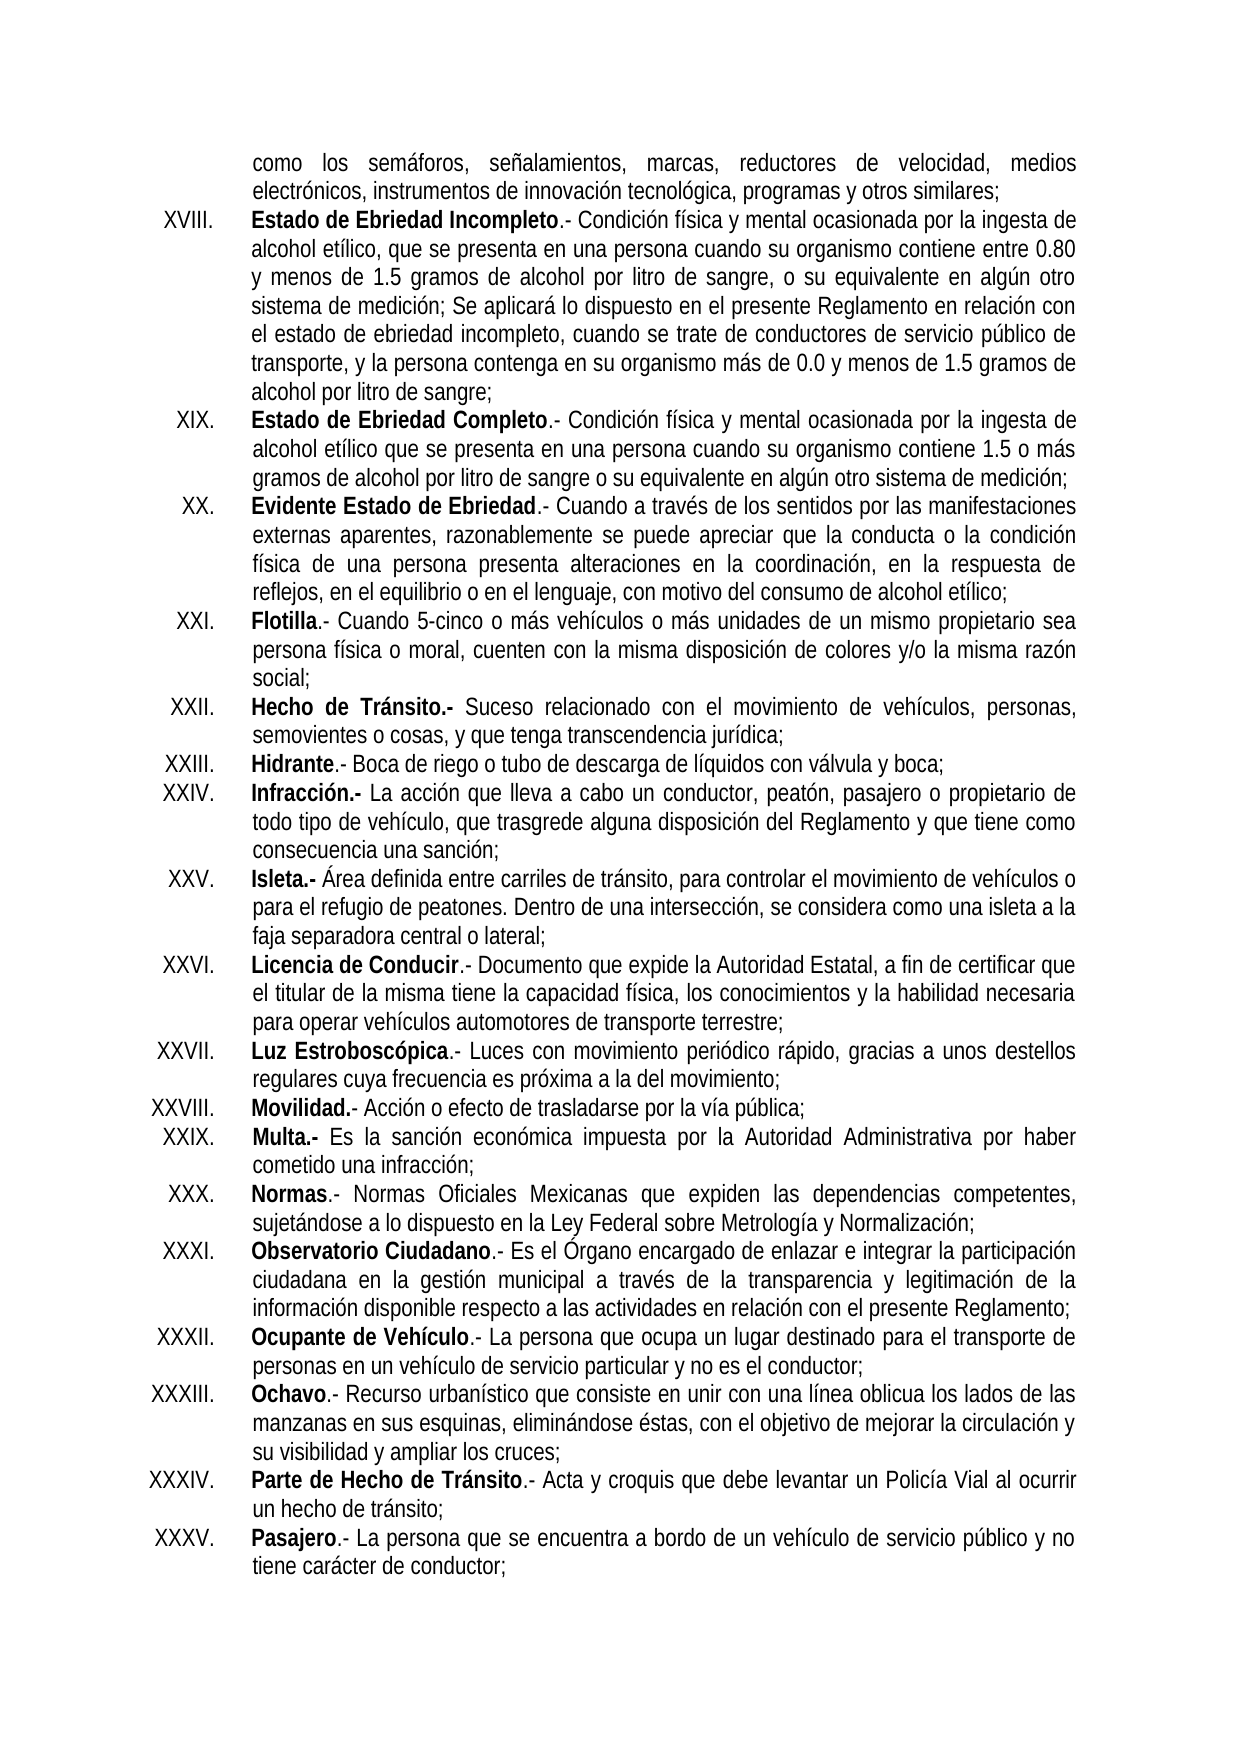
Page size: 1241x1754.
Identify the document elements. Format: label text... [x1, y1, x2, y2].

list Infracción.- La acción que lleva a cabo un conductor, peatón, pasajero o propietario de todo tipo de vehículo, que trasgrede alguna disposición del Reglamento y que tiene como consecuencia una sanción; [215, 778, 1078, 864]
list Parte de Hecho de Tránsito.- Acta y croquis que debe levantar un Policía Vial al ocurrir un hecho de tránsito; [215, 1465, 1078, 1523]
list Licencia de Conducir.- Documento que expide la Autoridad Estatal, a fin de certificar que el titular de la misma tiene la capacidad física, los conocimientos y la habilidad necesaria para operar vehículos automotores de transporte terrestre; [215, 950, 1078, 1036]
list Luz Estroboscópica.- Luces con movimiento periódico rápido, gracias a unos destellos regulares cuya frecuencia es próxima a la del movimiento; [215, 1036, 1078, 1093]
list Evidente Estado de Ebriedad.- Cuando a través de los sentidos por las manifestaciones externas aparentes, razonablemente se puede apreciar que la conducta o la condición física de una persona presenta alteraciones en la coordinación, en la respuesta de reflejos, en el equilibrio o en el lenguaje, con motivo del consumo de alcohol etílico; [215, 491, 1078, 606]
list Pasajero.- La persona que se encuentra a bordo de un vehículo de servicio público y no tiene carácter de conductor; [215, 1523, 1078, 1580]
list Estado de Ebriedad Incompleto.- Condición física y mental ocasionada por la ingesta de alcohol etílico, que se presenta en una persona cuando su organismo contiene entre 0.80 y menos de 1.5 gramos de alcohol por litro de sangre, o su equivalente en algún otro sistema de medición; Se aplicará lo dispuesto en el presente Reglamento en relación con el estado de ebriedad incompleto, cuando se trate de conductores de servicio público de transporte, y la persona contenga en su organismo más de 0.0 y menos de 1.5 gramos de alcohol por litro de sangre; [213, 205, 1078, 405]
list Normas.- Normas Oficiales Mexicanas que expiden las dependencias competentes, sujetándose a lo dispuesto en la Ley Federal sobre Metrología y Normalización; [215, 1179, 1078, 1236]
list Multa.- Es la sanción económica impuesta por la Autoridad Administrativa por haber cometido una infracción; [215, 1122, 1078, 1179]
list Movilidad.- Acción o efecto de trasladarse por la vía pública; [215, 1093, 1078, 1122]
list Isleta.- Área definida entre carriles de tránsito, para controlar el movimiento de vehículos o para el refugio de peatones. Dentro de una intersección, se considera como una isleta a la faja separadora central o lateral; [215, 864, 1078, 950]
list Hecho de Tránsito.- Suceso relacionado con el movimiento de vehículos, personas, semovientes o cosas, y que tenga transcendencia jurídica; [215, 692, 1078, 749]
list Flotilla.- Cuando 5-cinco o más vehículos o más unidades de un mismo propietario sea persona física o moral, cuenten con la misma disposición de colores y/o la misma razón social; [215, 606, 1078, 692]
list Estado de Ebriedad Completo.- Condición física y mental ocasionada por la ingesta de alcohol etílico que se presenta en una persona cuando su organismo contiene 1.5 o más gramos de alcohol por litro de sangre o su equivalente en algún otro sistema de medición; [215, 405, 1078, 491]
list Ochavo.- Recurso urbanístico que consiste en unir con una línea oblicua los lados de las manzanas en sus esquinas, eliminándose éstas, con el objetivo de mejorar la circulación y su visibilidad y ampliar los cruces; [215, 1379, 1078, 1465]
list Hidrante.- Boca de riego o tubo de descarga de líquidos con válvula y boca; [215, 749, 1078, 778]
list Observatorio Ciudadano.- Es el Órgano encargado de enlazar e integrar la participación ciudadana en la gestión municipal a través de la transparencia y legitimación de la información disponible respecto a las actividades en relación con el presente Reglamento; [215, 1236, 1078, 1322]
list Ocupante de Vehículo.- La persona que ocupa un lugar destinado para el transporte de personas en un vehículo de servicio particular y no es el conductor; [215, 1322, 1078, 1379]
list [215, 148, 1078, 205]
